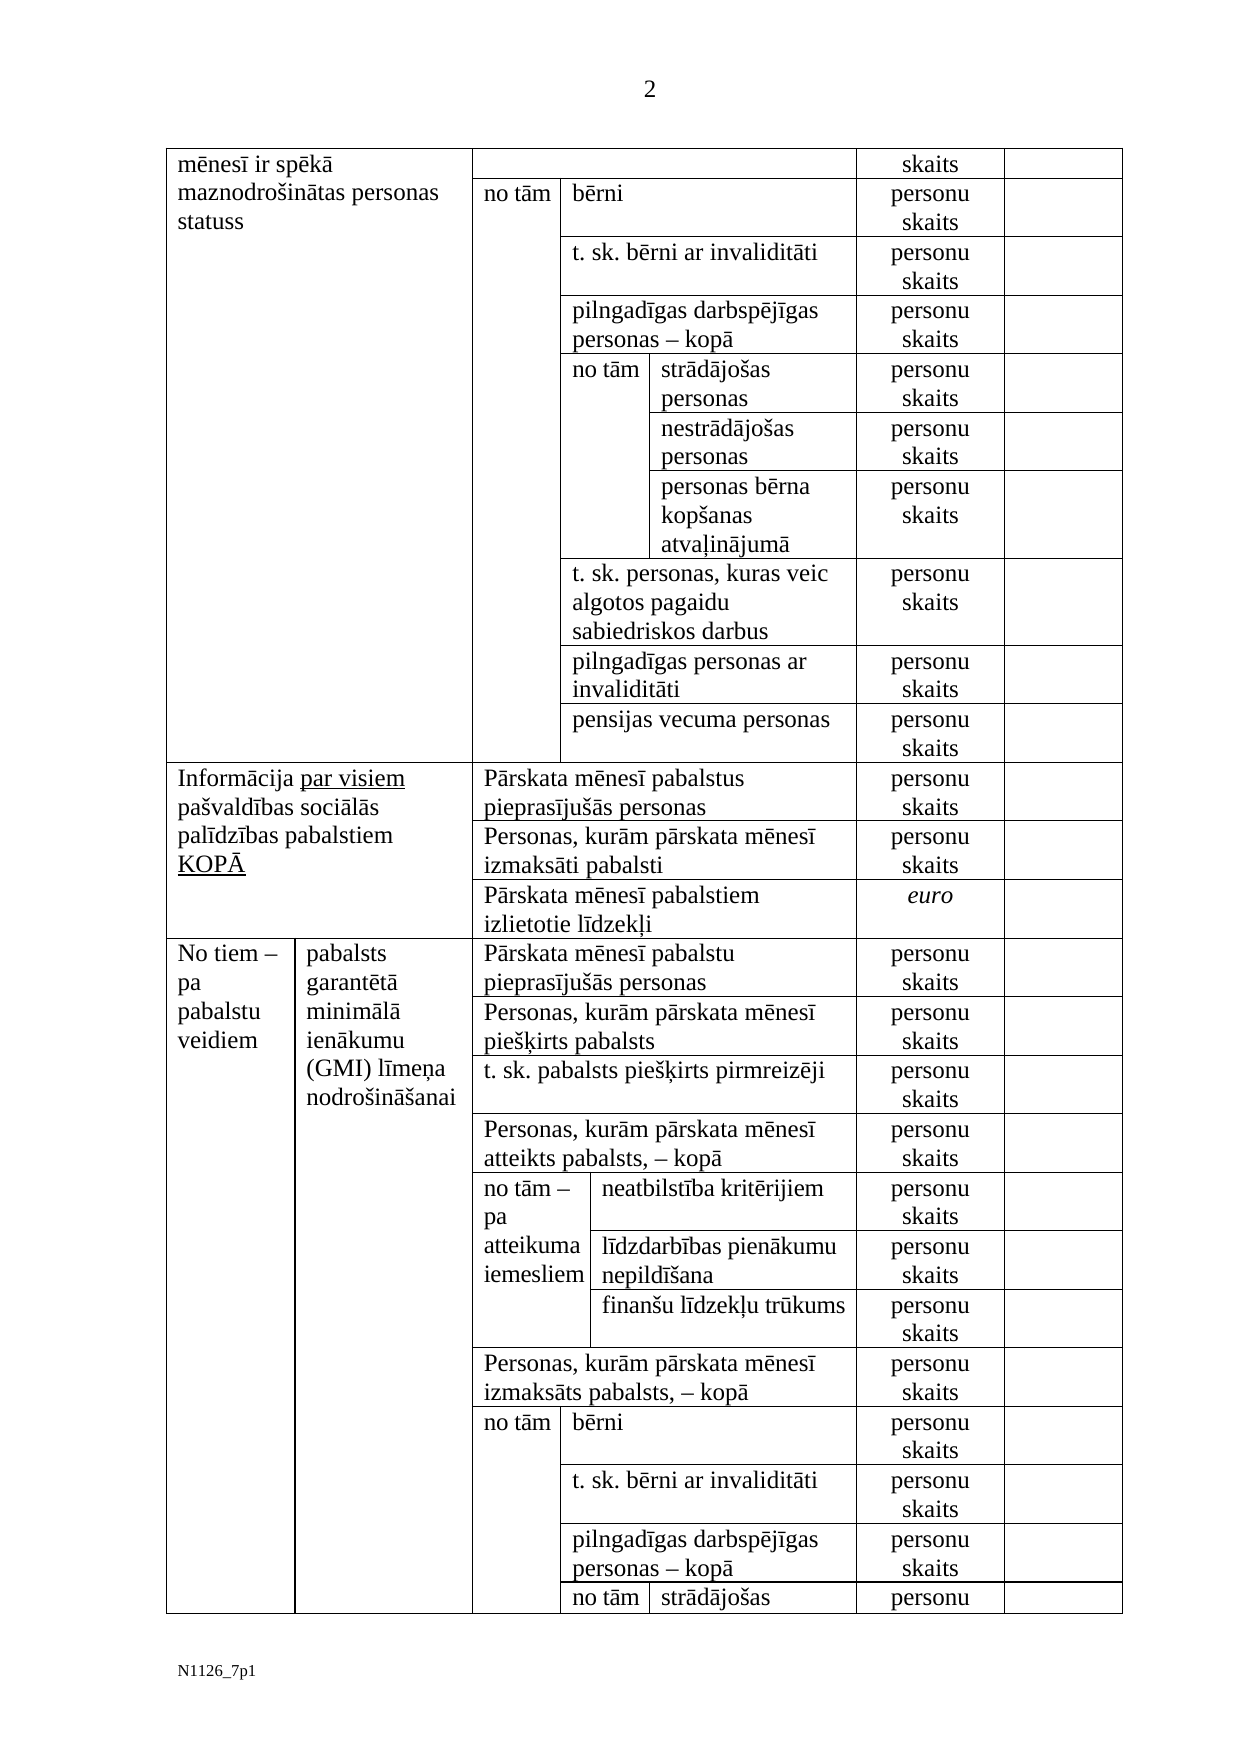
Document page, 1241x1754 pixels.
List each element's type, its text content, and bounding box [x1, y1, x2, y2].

table_cell personu skaits [857, 1583, 1004, 1613]
table_cell [1005, 1407, 1122, 1464]
table_cell personu skaits [857, 179, 1004, 236]
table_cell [167, 149, 472, 762]
table_cell [1005, 1056, 1122, 1113]
table_cell [1005, 821, 1122, 879]
table_cell personu skaits [857, 1056, 1004, 1113]
table_cell [1005, 354, 1122, 412]
table_cell personu skaits [857, 149, 1004, 177]
table_cell no tām – pa atteikuma iemesliem [473, 1173, 590, 1347]
table_cell Pārskata mēnesī pabalstu pieprasījušās personas [473, 939, 856, 996]
table_cell no tām [561, 1583, 649, 1613]
table_cell personu skaits [857, 413, 1004, 470]
table_cell pilngadīgas darbspējīgas personas – kopā [561, 1524, 856, 1581]
table_cell t. sk. personas, kuras veic algotos pagaidu sabiedriskos darbus [561, 559, 856, 645]
table_cell [1005, 939, 1122, 996]
table_cell Kopā [473, 149, 856, 177]
table_cell [1005, 149, 1122, 177]
table_cell no tām [561, 354, 649, 557]
table_cell [1005, 413, 1122, 470]
table_cell personu skaits [857, 1231, 1004, 1289]
table_cell personu skaits [857, 1114, 1004, 1172]
table_cell personu skaits [857, 559, 1004, 645]
table_cell [1005, 1583, 1122, 1613]
table_cell [1005, 1231, 1122, 1289]
table_cell [1005, 997, 1122, 1054]
table_cell t. sk. pabalsts piešķirts pirmreizēji [473, 1056, 856, 1113]
table_cell personu skaits [857, 763, 1004, 820]
table_cell [1005, 1348, 1122, 1406]
table_cell Personas, kurām pārskata mēnesī atteikts pabalsts, – kopā [473, 1114, 856, 1172]
table_cell Pārskata mēnesī pabalstiem izlietotie līdzekļi [473, 880, 856, 937]
table_cell [1005, 471, 1122, 557]
table_cell [1005, 296, 1122, 353]
table_cell personu skaits [857, 296, 1004, 353]
table_cell [1005, 763, 1122, 820]
table_cell No tiem – pa pabalstu veidiem [167, 939, 294, 1613]
table_cell [1005, 237, 1122, 294]
table_cell personu skaits [857, 1173, 1004, 1230]
table_cell Personas, kurām pārskata mēnesī piešķirts pabalsts [473, 997, 856, 1054]
table_cell personu skaits [857, 1465, 1004, 1523]
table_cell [650, 1583, 856, 1613]
table_cell strādājošas personas [650, 354, 856, 412]
table_cell personu skaits [857, 646, 1004, 703]
table_cell personu skaits [857, 1524, 1004, 1581]
table_cell [1005, 646, 1122, 703]
table_cell t. sk. bērni ar invaliditāti [561, 1465, 856, 1523]
table_cell pilngadīgas darbspējīgas personas – kopā [561, 296, 856, 353]
table_cell personu skaits [857, 821, 1004, 879]
table_cell personu skaits [857, 704, 1004, 762]
table_cell bērni [561, 179, 856, 236]
table_cell [1005, 1465, 1122, 1523]
table_cell Personas, kurām pārskata mēnesī izmaksāti pabalsti [473, 821, 856, 879]
table_cell Personas, kurām pārskata mēnesī izmaksāts pabalsts, – kopā [473, 1348, 856, 1406]
table_cell [1005, 179, 1122, 236]
table_cell neatbilstība kritērijiem [591, 1173, 856, 1230]
table_cell [1005, 1114, 1122, 1172]
table_cell personu skaits [857, 1290, 1004, 1347]
table_cell finanšu līdzekļu trūkums [591, 1290, 856, 1347]
table_cell personu skaits [857, 354, 1004, 412]
table_cell pabalsts garantētā minimālā ienākumu (GMI) līmeņa nodrošināšanai [296, 939, 472, 1613]
table_cell personu skaits [857, 237, 1004, 294]
table_cell personu skaits [857, 1348, 1004, 1406]
table_cell līdzdarbības pienākumu nepildīšana [591, 1231, 856, 1289]
table_cell [1005, 704, 1122, 762]
table_cell Pārskata mēnesī pabalstus pieprasījušās personas [473, 763, 856, 820]
table_cell no tām [473, 1407, 560, 1613]
table_cell euro [857, 880, 1004, 937]
table_cell bērni [561, 1407, 856, 1464]
table_cell personu skaits [857, 939, 1004, 996]
table_cell [1005, 1173, 1122, 1230]
table_cell personas bērna kopšanas atvaļinājumā [650, 471, 856, 557]
table_cell nestrādājošas personas [650, 413, 856, 470]
table_cell no tām [473, 179, 560, 762]
table_cell Informācija par visiem pašvaldības sociālās palīdzības pabalstiem KOPĀ [167, 763, 472, 937]
table_cell t. sk. bērni ar invaliditāti [561, 237, 856, 294]
table_cell [1005, 1524, 1122, 1581]
table_cell personu skaits [857, 997, 1004, 1054]
table_cell [1005, 1290, 1122, 1347]
table_cell [1005, 880, 1122, 937]
table_cell personu skaits [857, 1407, 1004, 1464]
table_cell pilngadīgas personas ar invaliditāti [561, 646, 856, 703]
table_cell [1005, 559, 1122, 645]
table_cell pensijas vecuma personas [561, 704, 856, 762]
table_cell personu skaits [857, 471, 1004, 557]
